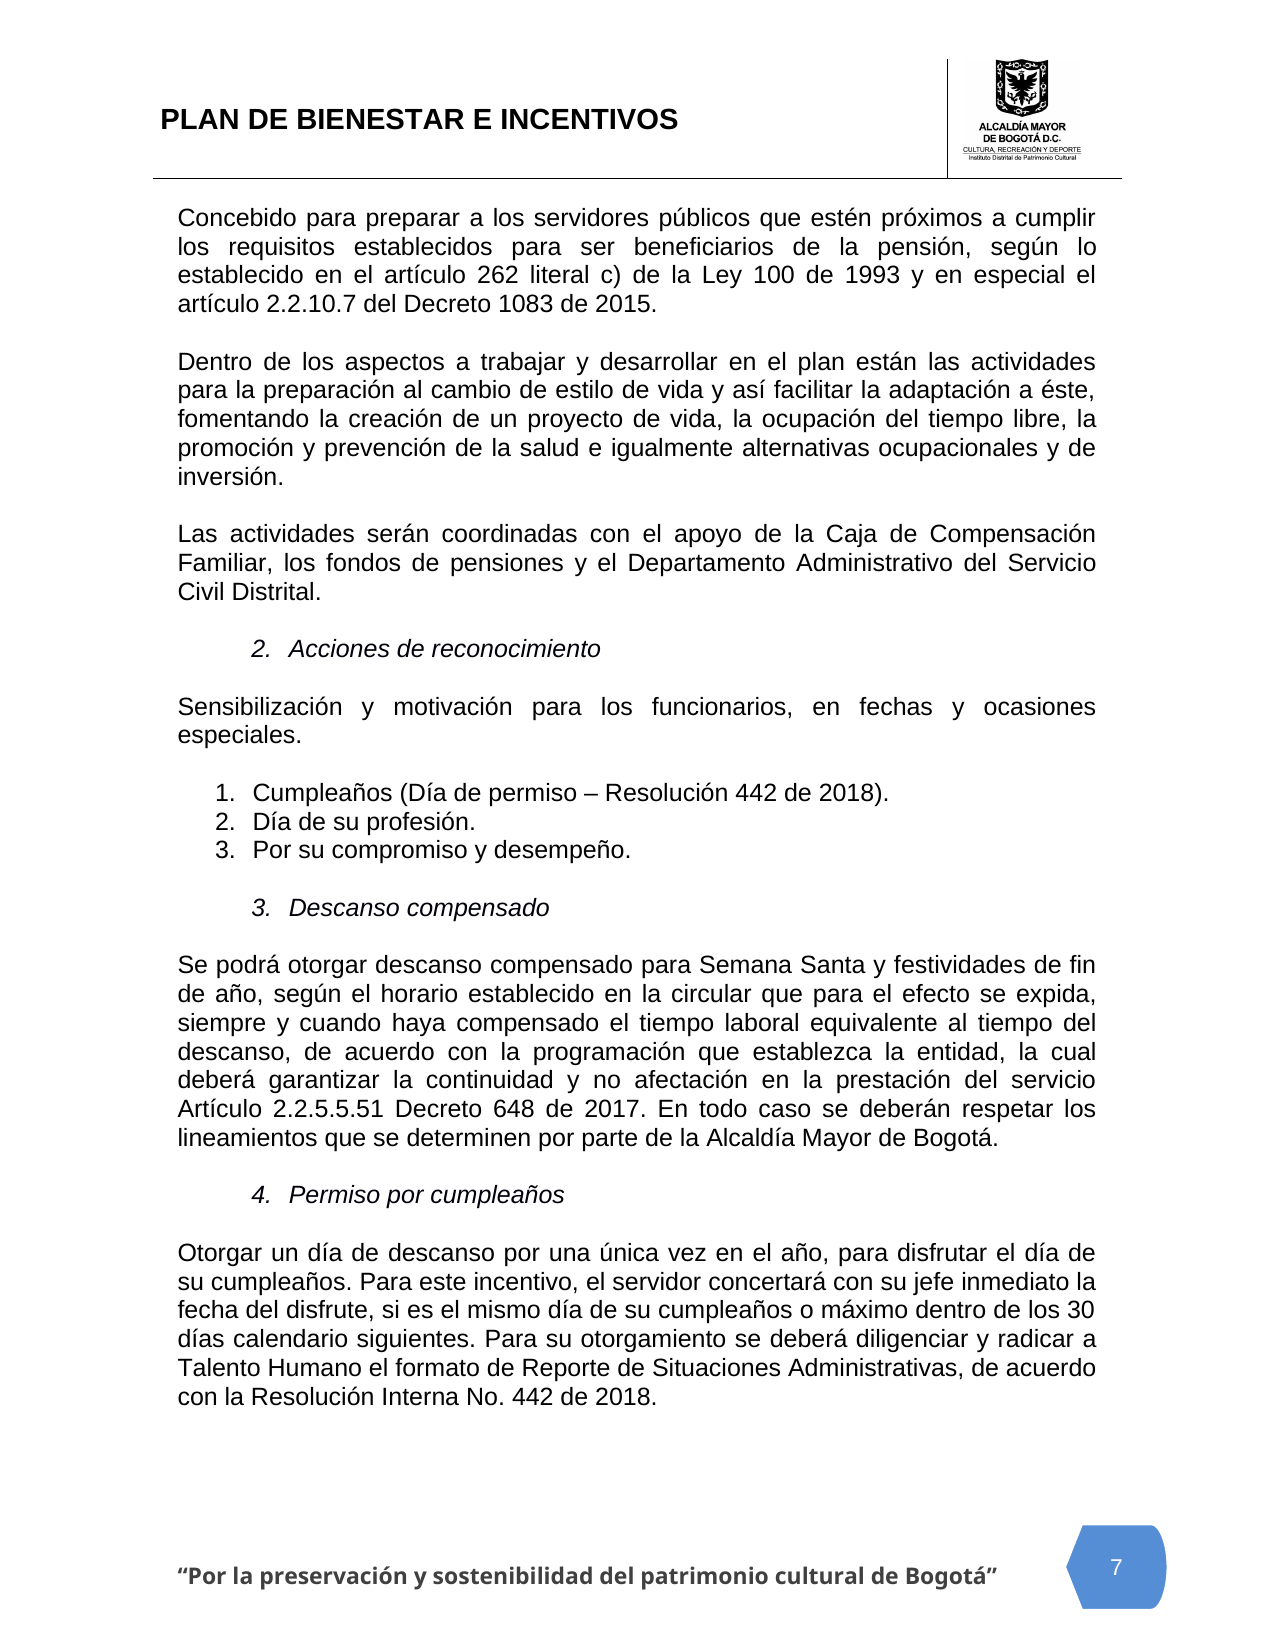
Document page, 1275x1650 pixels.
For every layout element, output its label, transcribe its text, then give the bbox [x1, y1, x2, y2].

list Cumpleaños (Día de permiso – Resolución 442 de 2018). [215, 778, 1098, 807]
text Sensibilización y motivación para los funcionarios, en fechas y ocasiones especiales. [177, 692, 1098, 749]
list Acciones de reconocimiento [251, 634, 1098, 663]
text Se podrá otorgar descanso compensado para Semana Santa y festividades de fin de año, según el horario establecido en la circular que para el efecto se expida, siempre y cuando haya compensado el tiempo laboral equivalente al tiempo del descanso, de acuerdo con la programación que establezca la entidad, la cual deberá garantizar la continuidad y no afectación en la prestación del servicio Artículo 2.2.5.5.51 Decreto 648 de 2017. En todo caso se deberán respetar los lineamientos que se determinen por parte de la Alcaldía Mayor de Bogotá. [177, 950, 1098, 1152]
text Otorgar un día de descanso por una única vez en el año, para disfrutar el día de su cumpleaños. Para este incentivo, el servidor concertará con su jefe inmediato la fecha del disfrute, si es el mismo día de su cumpleaños o máximo dentro de los 30 días calendario siguientes. Para su otorgamiento se deberá diligenciar y radicar a Talento Humano el formato de Reporte de Situaciones Administrativas, de acuerdo con la Resolución Interna No. 442 de 2018. [177, 1238, 1098, 1410]
text Las actividades serán coordinadas con el apoyo de la Caja de Compensación Familiar, los fondos de pensiones y el Departamento Administrativo del Servicio Civil Distrital. [177, 519, 1098, 605]
text Concebido para preparar a los servidores públicos que estén próximos a cumplir los requisitos establecidos para ser beneficiarios de la pensión, según lo establecido en el artículo 262 literal c) de la Ley 100 de 1993 y en especial el artículo 2.2.10.7 del Decreto 1083 de 2015. [177, 203, 1098, 318]
picture [962, 59, 1082, 160]
text Dentro de los aspectos a trabajar y desarrollar en el plan están las actividades para la preparación al cambio de estilo de vida y así facilitar la adaptación a éste, fomentando la creación de un proyecto de vida, la ocupación del tiempo libre, la promoción y prevención de la salud e igualmente alternativas ocupacionales y de inversión. [177, 347, 1098, 490]
list Permiso por cumpleaños [251, 1180, 1098, 1209]
list Descanso compensado [251, 893, 1098, 922]
list Día de su profesión. [215, 807, 1098, 835]
list Por su compromiso y desempeño. [215, 835, 1098, 864]
